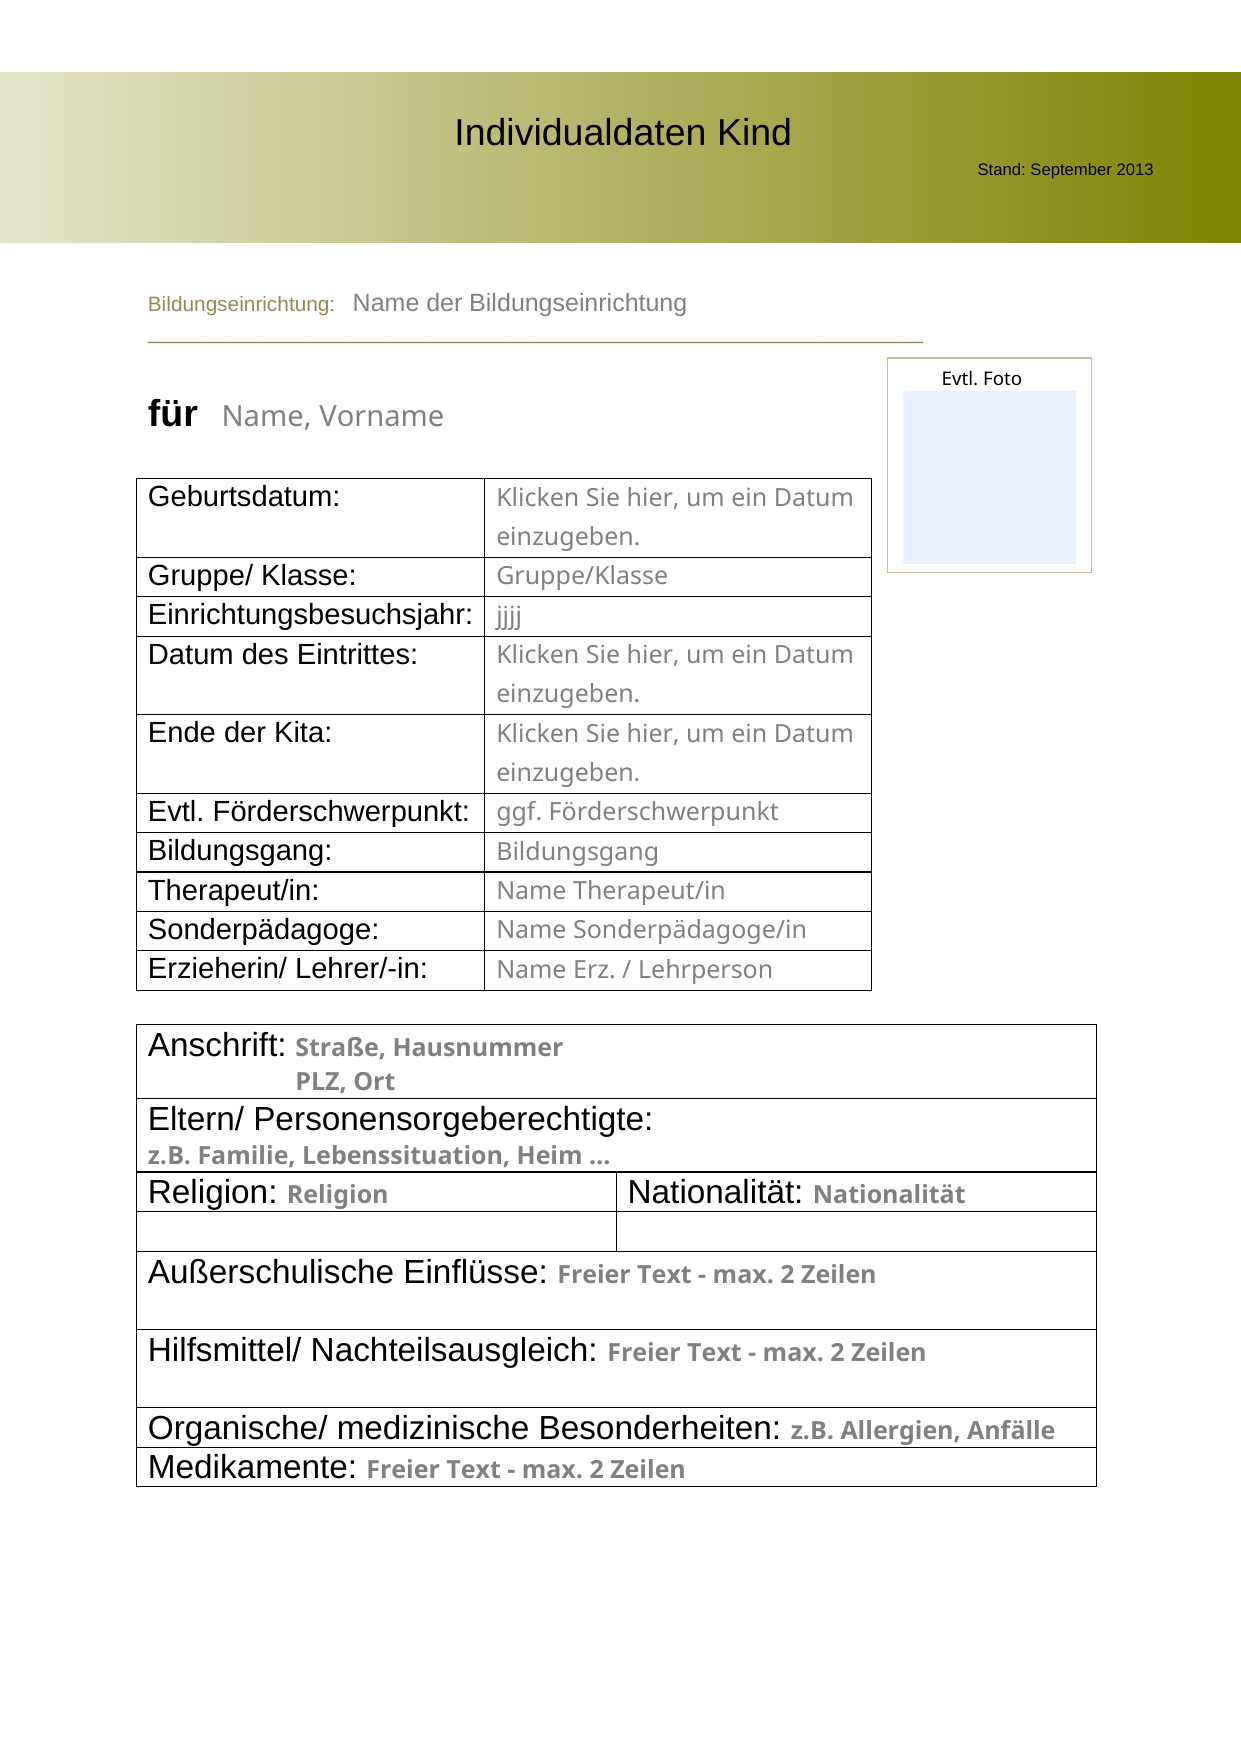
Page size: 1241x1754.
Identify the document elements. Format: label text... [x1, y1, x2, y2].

table_cell Ende der Kita: [137, 715, 484, 793]
table_cell Medikamente: [137, 1448, 1096, 1486]
table_cell [485, 912, 871, 950]
table_cell Hilfsmittel/ Nachteilsausgleich: [137, 1330, 1096, 1407]
table_cell Bildungsgang: [137, 833, 484, 871]
table_cell Eltern/ Personensorgeberechtigte: [137, 1099, 1096, 1171]
table_cell [485, 794, 871, 832]
table_cell Außerschulische Einflüsse: [137, 1252, 1096, 1329]
table_cell [617, 1212, 1096, 1251]
table_header Geburtsdatum: [137, 479, 484, 557]
text für [148, 391, 887, 435]
table_cell Sonderpädagoge: [137, 912, 484, 950]
table_cell [485, 597, 871, 636]
table_cell Religion: [137, 1173, 616, 1211]
table_cell [485, 558, 871, 596]
table_cell [485, 637, 871, 714]
table_cell [485, 951, 871, 989]
picture [903, 391, 1077, 564]
table_cell [485, 873, 871, 911]
table_cell Datum des Eintrittes: [137, 637, 484, 714]
table_cell Erzieherin/ Lehrer/-in: [137, 951, 484, 989]
table_cell [485, 833, 871, 871]
table_cell [137, 1212, 616, 1251]
table_cell Einrichtungsbesuchsjahr: [137, 597, 484, 636]
table_cell Gruppe/ Klasse: [137, 558, 484, 596]
table_cell Evtl. Förderschwerpunkt: [137, 794, 484, 832]
table_header [485, 479, 871, 557]
table_cell Nationalität: [617, 1173, 1096, 1211]
table_header Anschrift: [137, 1025, 1096, 1098]
table_cell Therapeut/in: [137, 873, 484, 911]
table_cell [485, 715, 871, 793]
text Bildungseinrichtung: ___________________________________________________________________ [148, 276, 1093, 343]
table_cell Organische/ medizinische Besonderheiten: [137, 1408, 1096, 1447]
